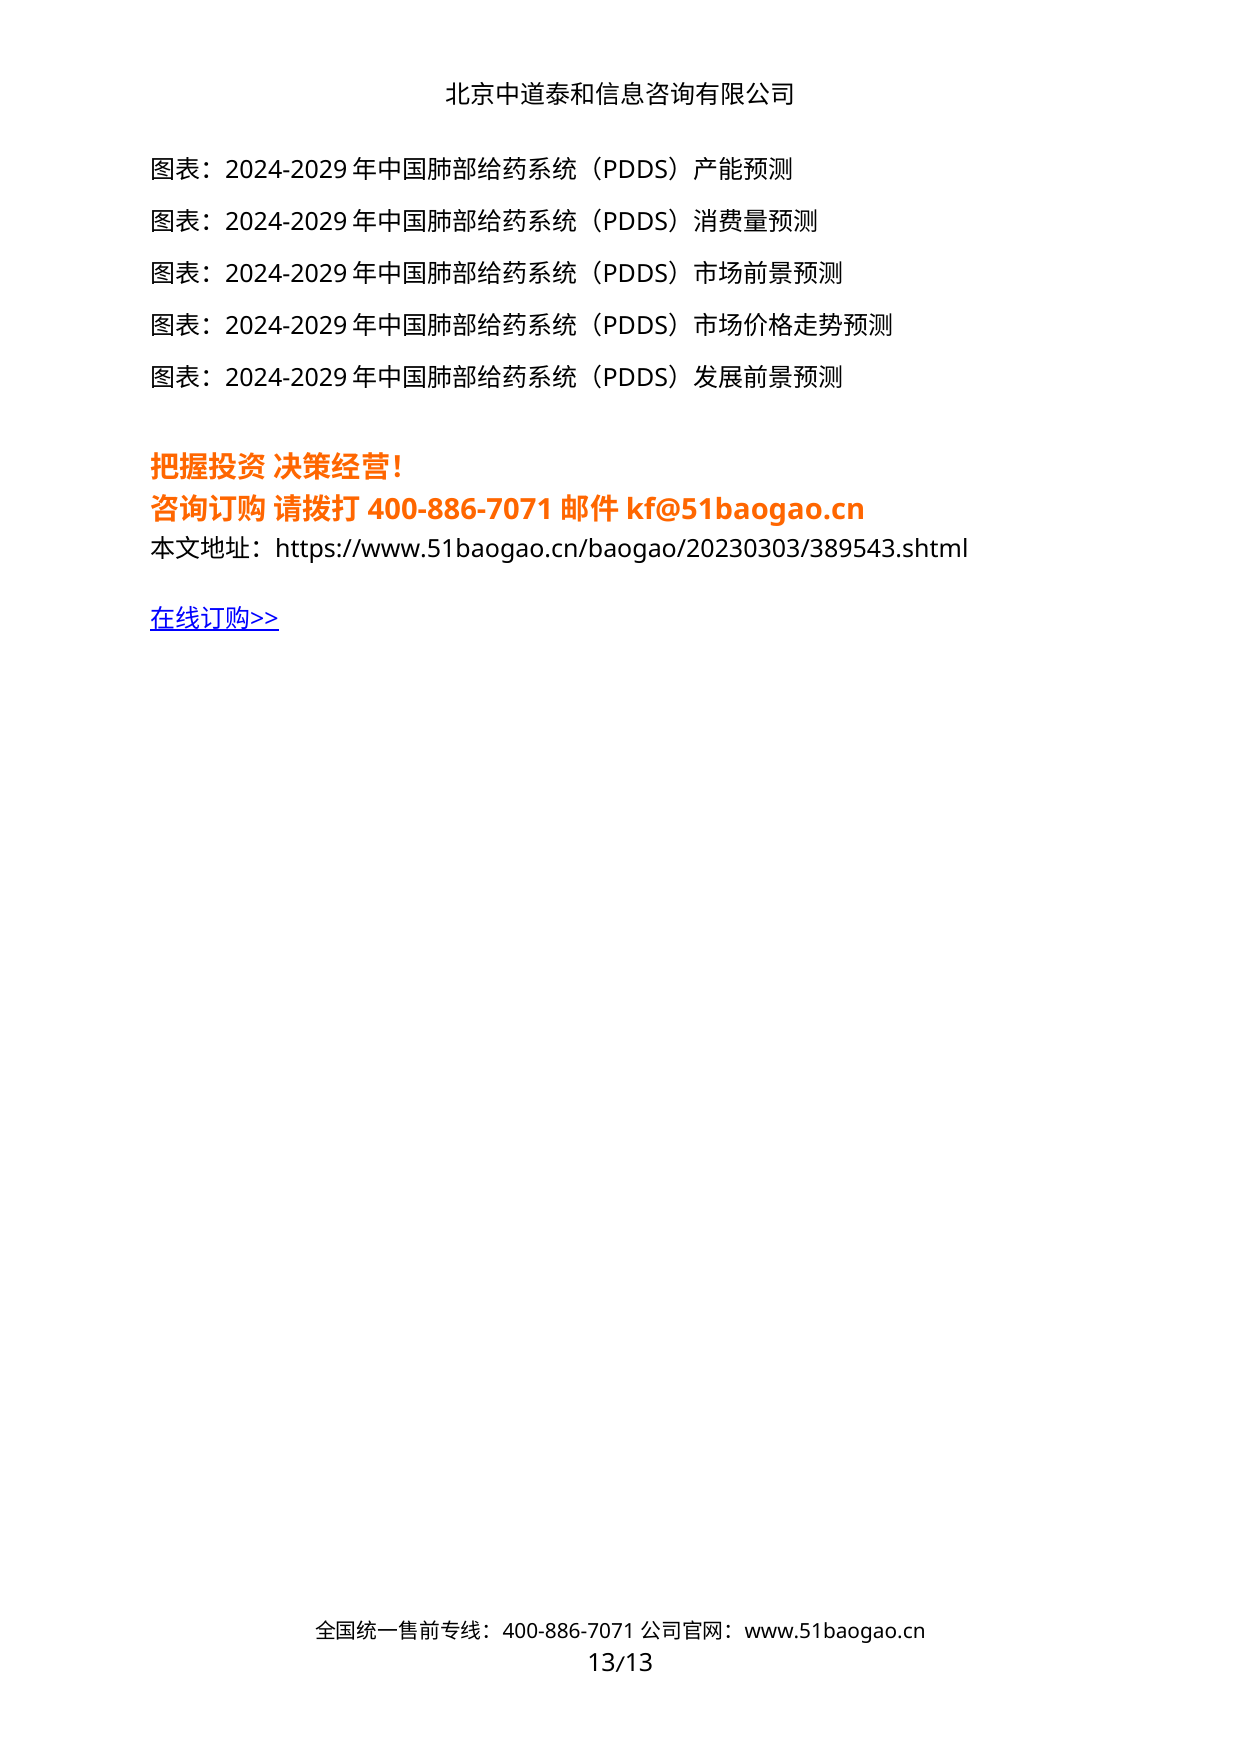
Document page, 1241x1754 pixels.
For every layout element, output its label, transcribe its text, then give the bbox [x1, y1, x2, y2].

text 图表：2024-2029年中国肺部给药系统（PDDS）市场前景预测 [150, 254, 1090, 290]
text 在线订购>> [150, 564, 1090, 635]
text 图表：2024-2029年中国肺部给药系统（PDDS）产能预测 [150, 150, 1090, 186]
text 图表：2024-2029年中国肺部给药系统（PDDS）市场价格走势预测 [150, 306, 1090, 342]
text 图表：2024-2029年中国肺部给药系统（PDDS）发展前景预测 [150, 357, 1090, 394]
text 把握投资 决策经营！咨询订购 请拨打 400-886-7071 邮件 kf@51baogao.cn本文地址：https://www.51baogao.cn/baogao/20230303/389543.shtml [150, 409, 1090, 564]
text 图表：2024-2029年中国肺部给药系统（PDDS）消费量预测 [150, 202, 1090, 238]
